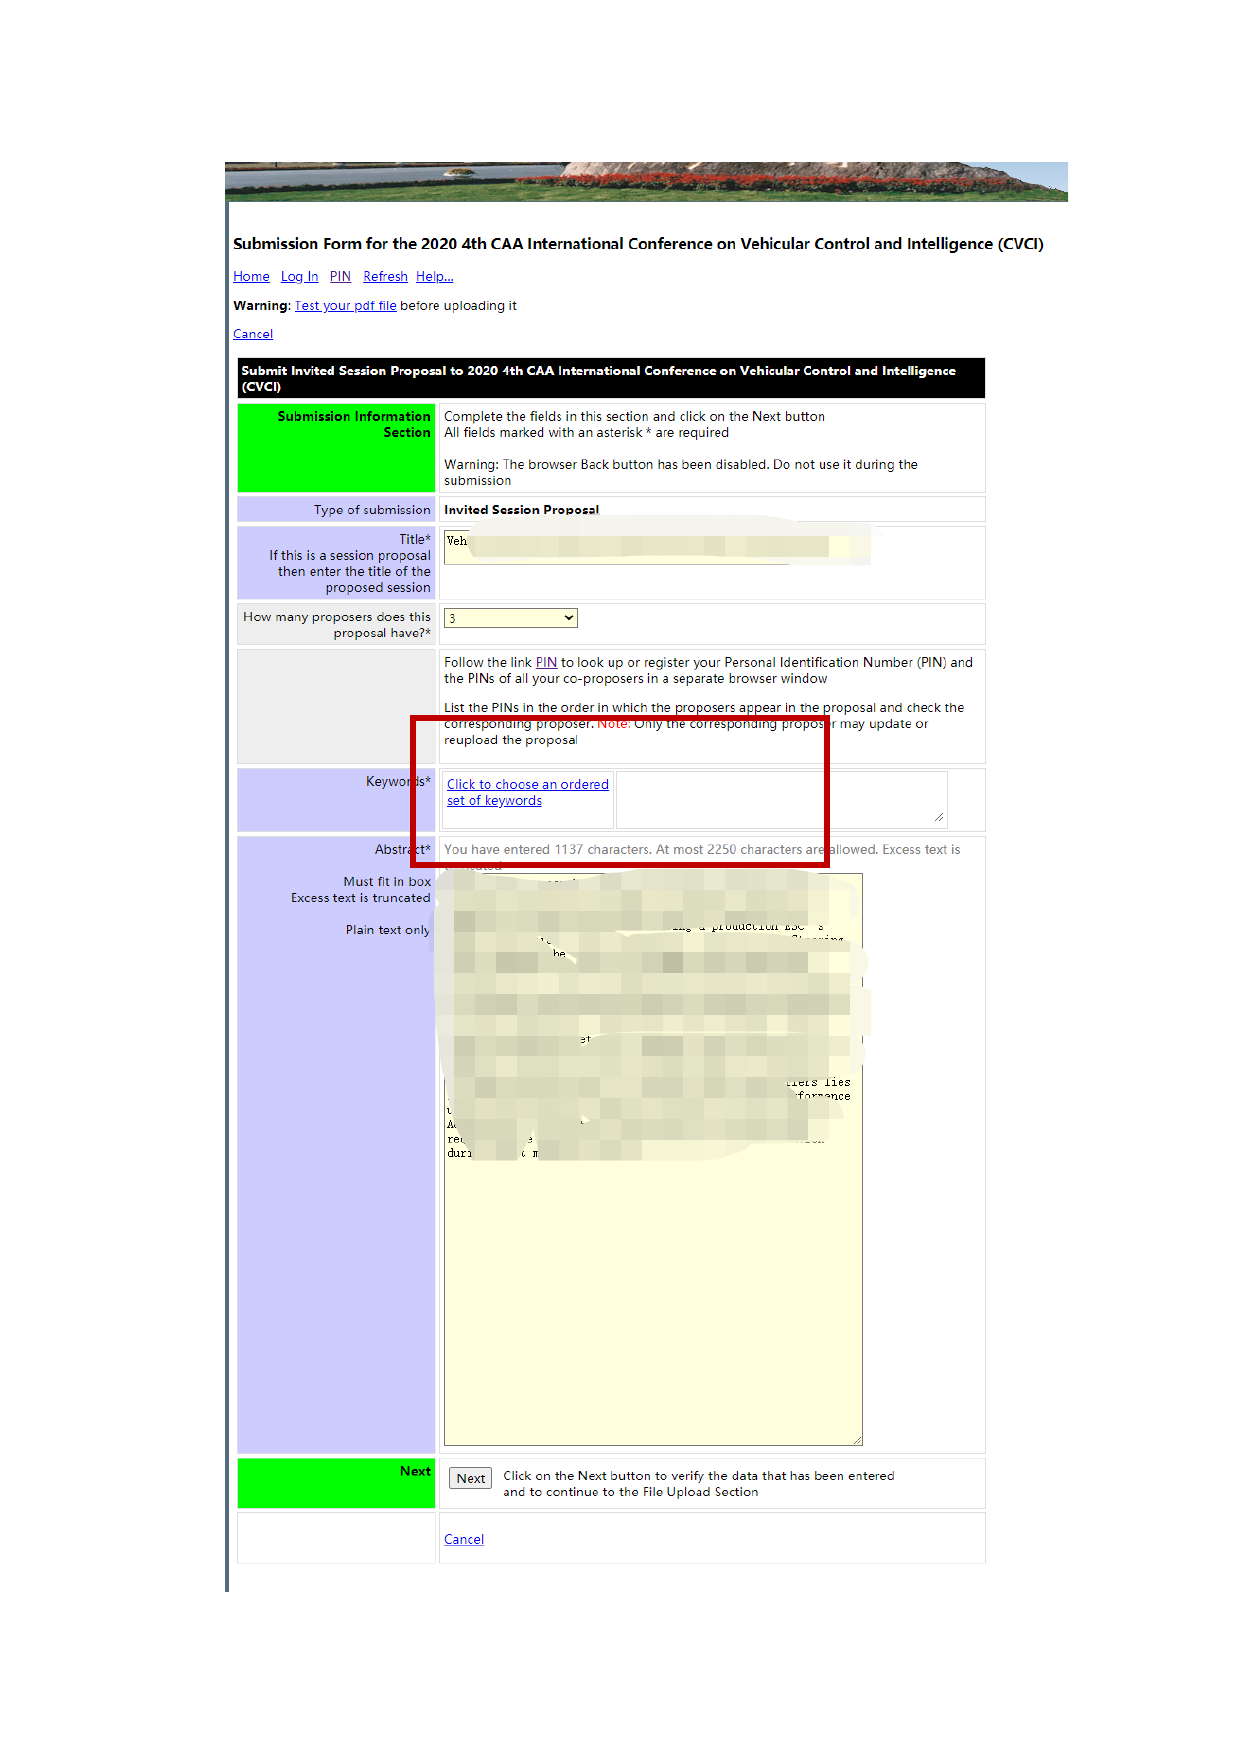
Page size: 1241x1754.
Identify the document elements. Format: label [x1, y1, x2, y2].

picture [225, 162, 1069, 1592]
